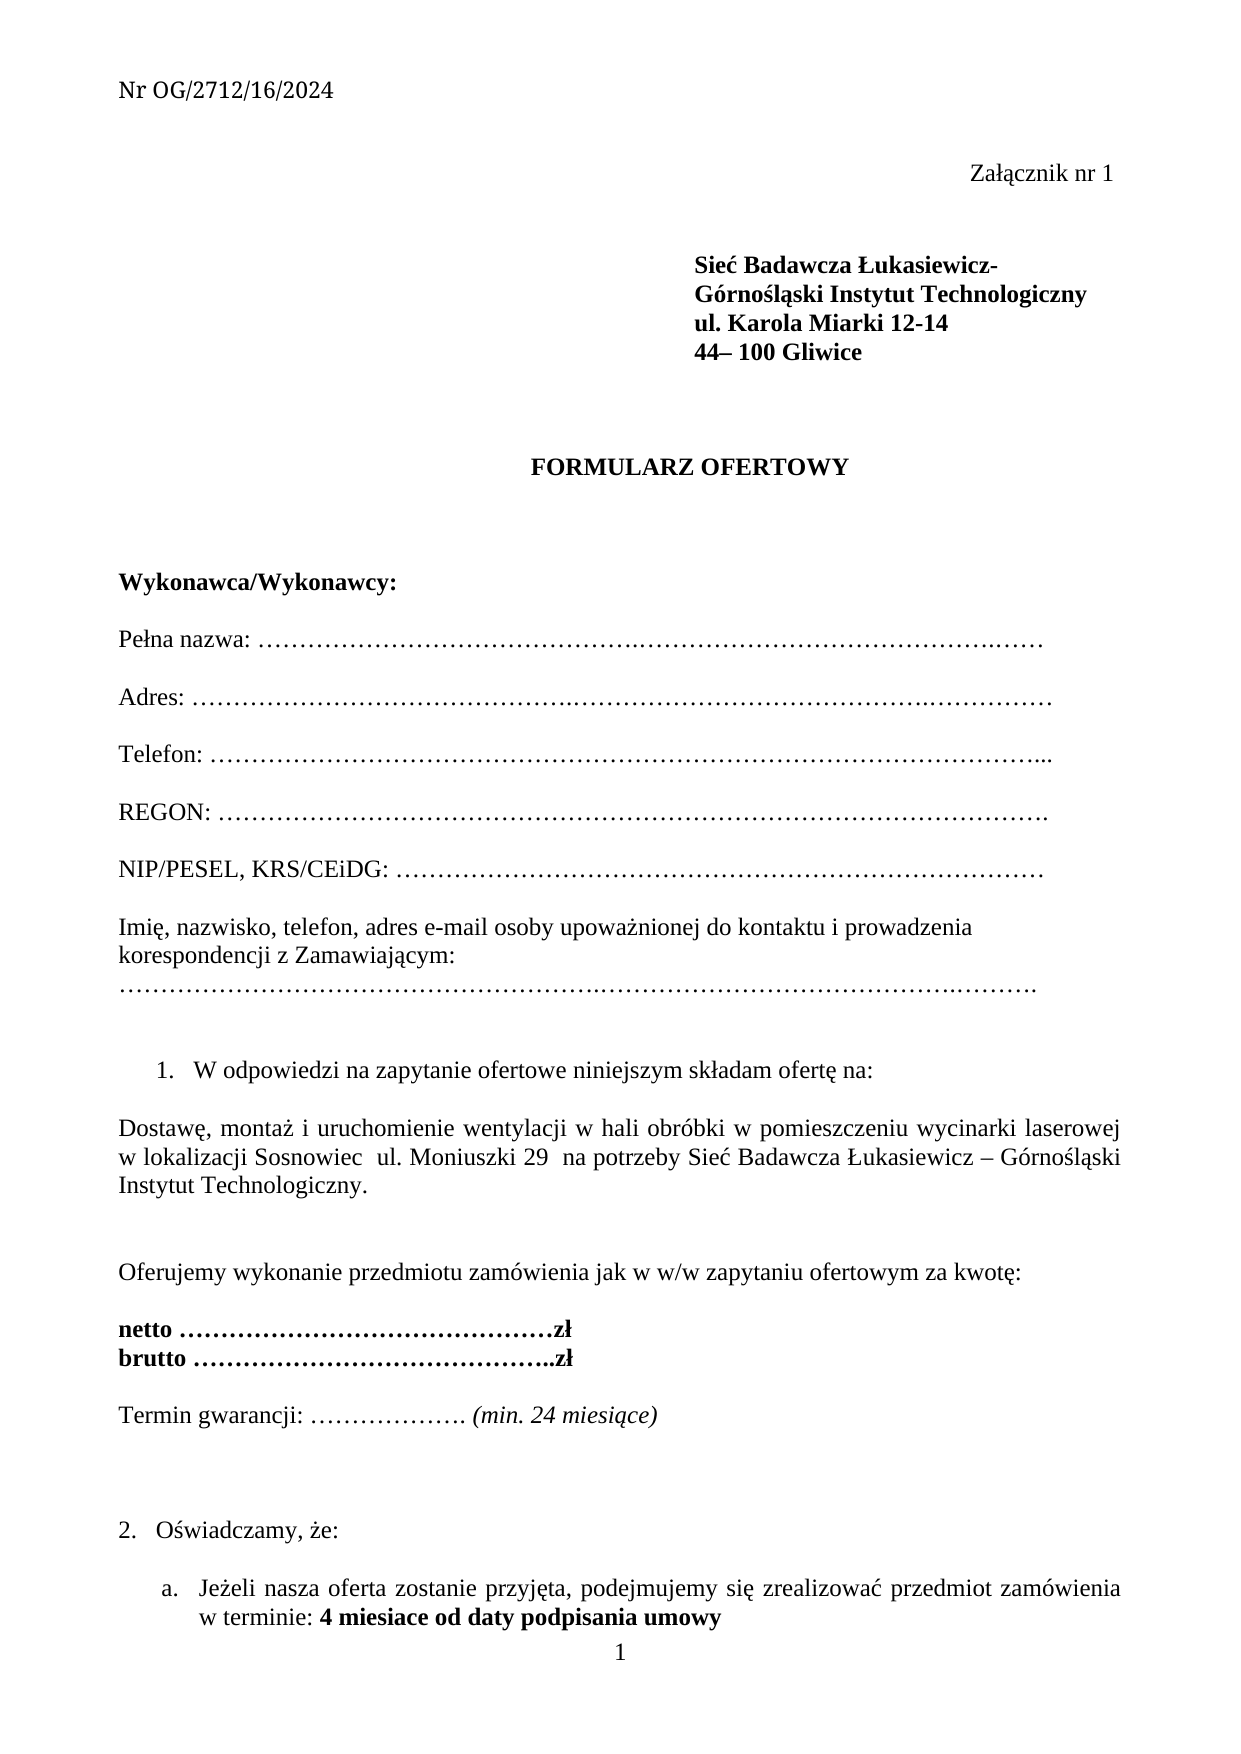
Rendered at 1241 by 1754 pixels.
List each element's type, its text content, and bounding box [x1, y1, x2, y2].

text NIP/PESEL, KRS/CEiDG: …………………………………………………………………… [118, 854, 1122, 883]
text brutto ……………………………………..zł [118, 1343, 1122, 1372]
text Adres: ……………………………………….…………………………………….…………… [118, 682, 1122, 710]
text ul. Karola Miarki 12-14 [634, 308, 1122, 337]
text Dostawę, montaż i uruchomienie wentylacji w hali obróbki w pomieszczeniu wycinarki laserowej w lokalizacji Sosnowiec ul. Moniuszki 29 na potrzeby Sieć Badawcza Łukasiewicz – Górnośląski Instytut Technologiczny. [118, 1113, 1122, 1199]
text FORMULARZ OFERTOWY [118, 452, 1122, 480]
subtitle Załącznik nr 1 [738, 158, 1122, 187]
text Termin gwarancji: ………………. (min. 24 miesiące) [118, 1400, 1122, 1429]
text Sieć Badawcza Łukasiewicz- Górnośląski Instytut Technologiczny [694, 250, 1122, 308]
text Oferujemy wykonanie przedmiotu zamówienia jak w w/w zapytaniu ofertowym za kwotę: [118, 1257, 1122, 1285]
text Wykonawca/Wykonawcy: [118, 567, 1122, 595]
text Telefon: ………………………………………………………………………………………... [118, 739, 1122, 768]
text REGON: ………………………………………………………………………………………. [118, 797, 1122, 825]
list W odpowiedzi na zapytanie ofertowe niniejszym składam ofertę na: [156, 1055, 1122, 1084]
text 44– 100 Gliwice [634, 337, 1122, 365]
text Imię, nazwisko, telefon, adres e-mail osoby upoważnionej do kontaktu i prowadzenia korespondencji z Zamawiającym: [118, 912, 1122, 969]
text Pełna nazwa: ……………………………………….…………………………………….…… [118, 624, 1122, 653]
list Oświadczamy, że: [118, 1515, 1122, 1544]
text ………………………………………………….…………………………………….………. [118, 969, 1122, 998]
list Jeżeli nasza oferta zostanie przyjęta, podejmujemy się zrealizować przedmiot zamówienia w terminie: 4 miesiace od daty podpisania umowy [161, 1573, 1122, 1630]
text netto ………………………………………zł [118, 1314, 1122, 1343]
